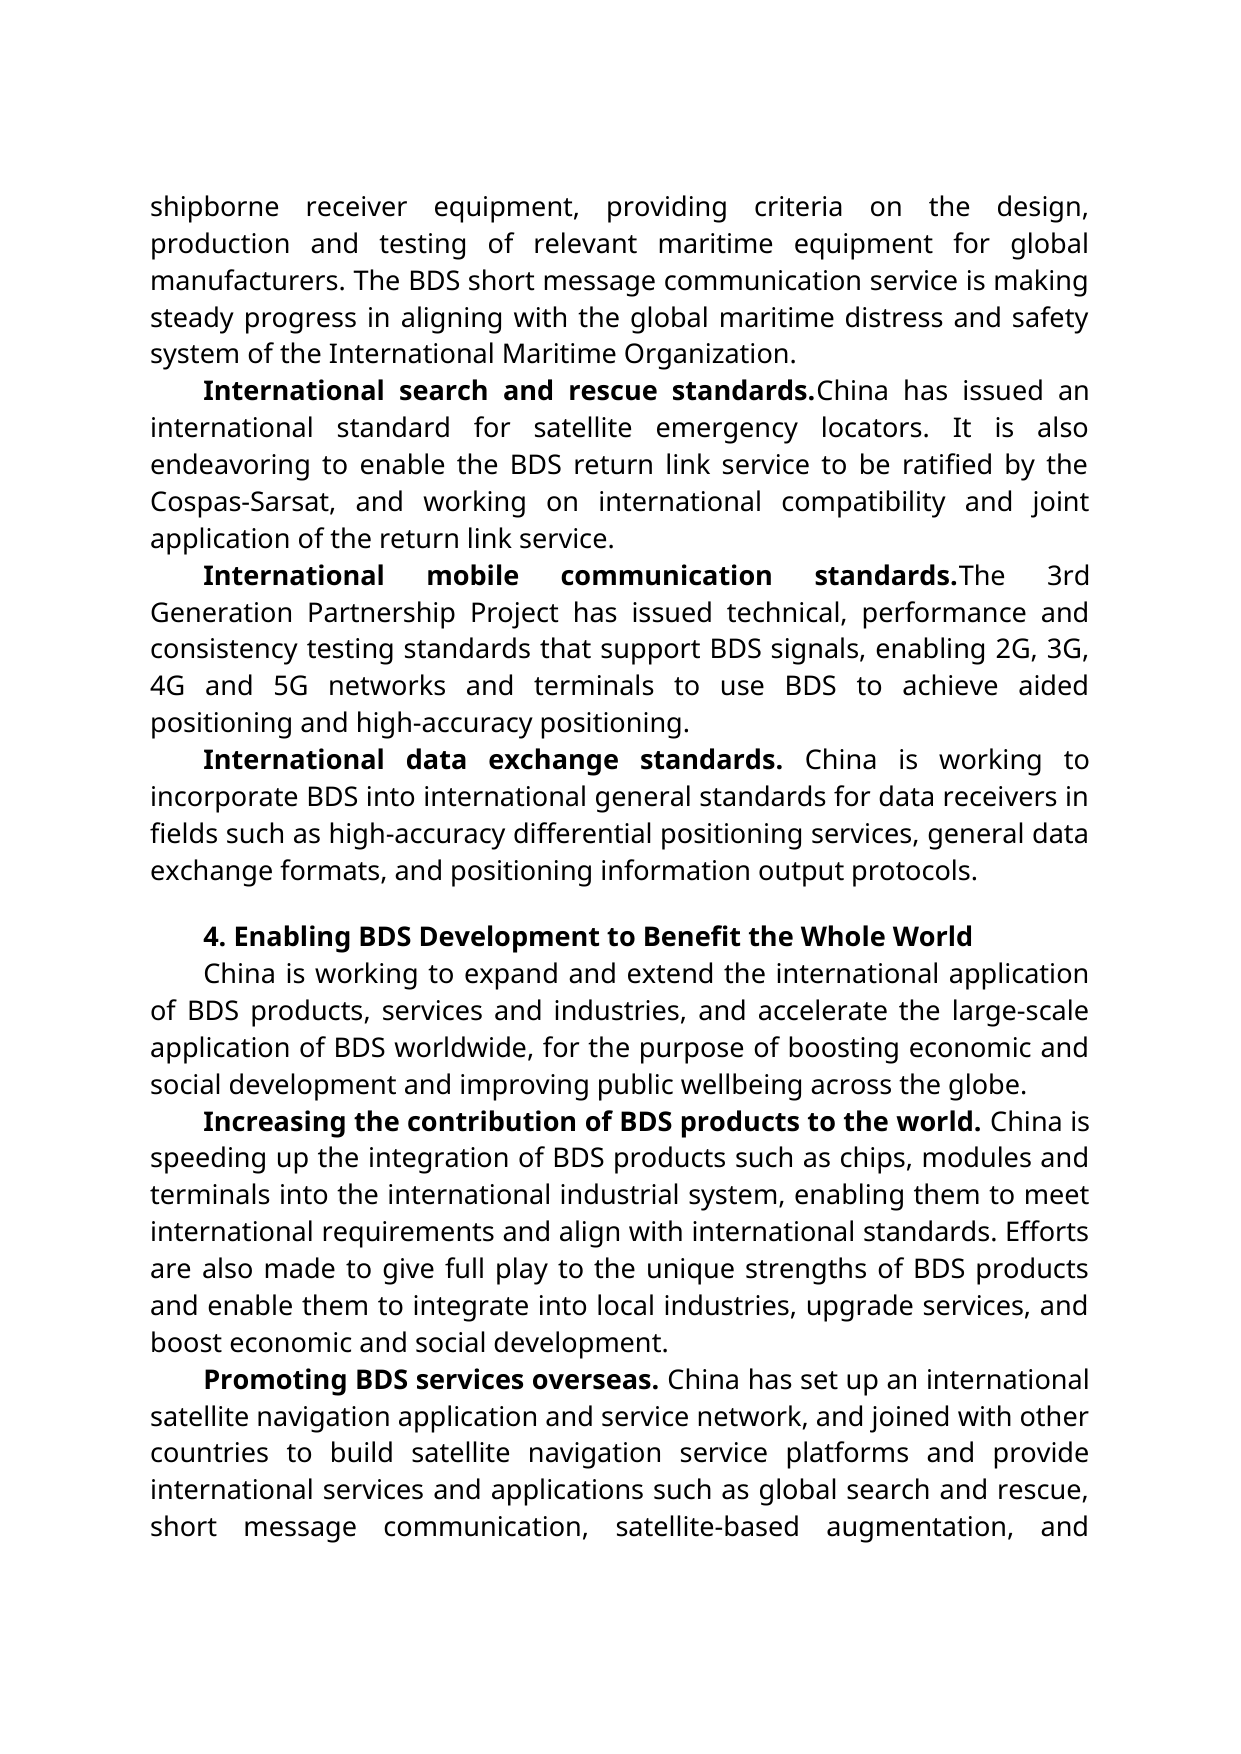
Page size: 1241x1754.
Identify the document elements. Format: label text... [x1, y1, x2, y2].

text International data exchange standards. China is working to incorporate BDS into international general standards for data receivers in fields such as high-accuracy differential positioning services, general data exchange formats, and positioning information output protocols. [150, 741, 1090, 888]
text China is working to expand and extend the international application of BDS products, services and industries, and accelerate the large-scale application of BDS worldwide, for the purpose of boosting economic and social development and improving public wellbeing across the globe. [150, 954, 1090, 1102]
text International search and rescue standards.China has issued an international standard for satellite emergency locators. It is also endeavoring to enable the BDS return link service to be ratified by the Cospas-Sarsat, and working on international compatibility and joint application of the return link service. [150, 372, 1090, 556]
text International mobile communication standards.The 3rd Generation Partnership Project has issued technical, performance and consistency testing standards that support BDS signals, enabling 2G, 3G, 4G and 5G networks and terminals to use BDS to achieve aided positioning and high-accuracy positioning. [150, 556, 1090, 741]
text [150, 187, 1090, 372]
text Increasing the contribution of BDS products to the world. China is speeding up the integration of BDS products such as chips, modules and terminals into the international industrial system, enabling them to meet international requirements and align with international standards. Efforts are also made to give full play to the unique strengths of BDS products and enable them to integrate into local industries, upgrade services, and boost economic and social development. [150, 1102, 1090, 1360]
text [150, 1360, 1090, 1544]
text 4. Enabling BDS Development to Benefit the Whole World [150, 918, 1090, 954]
